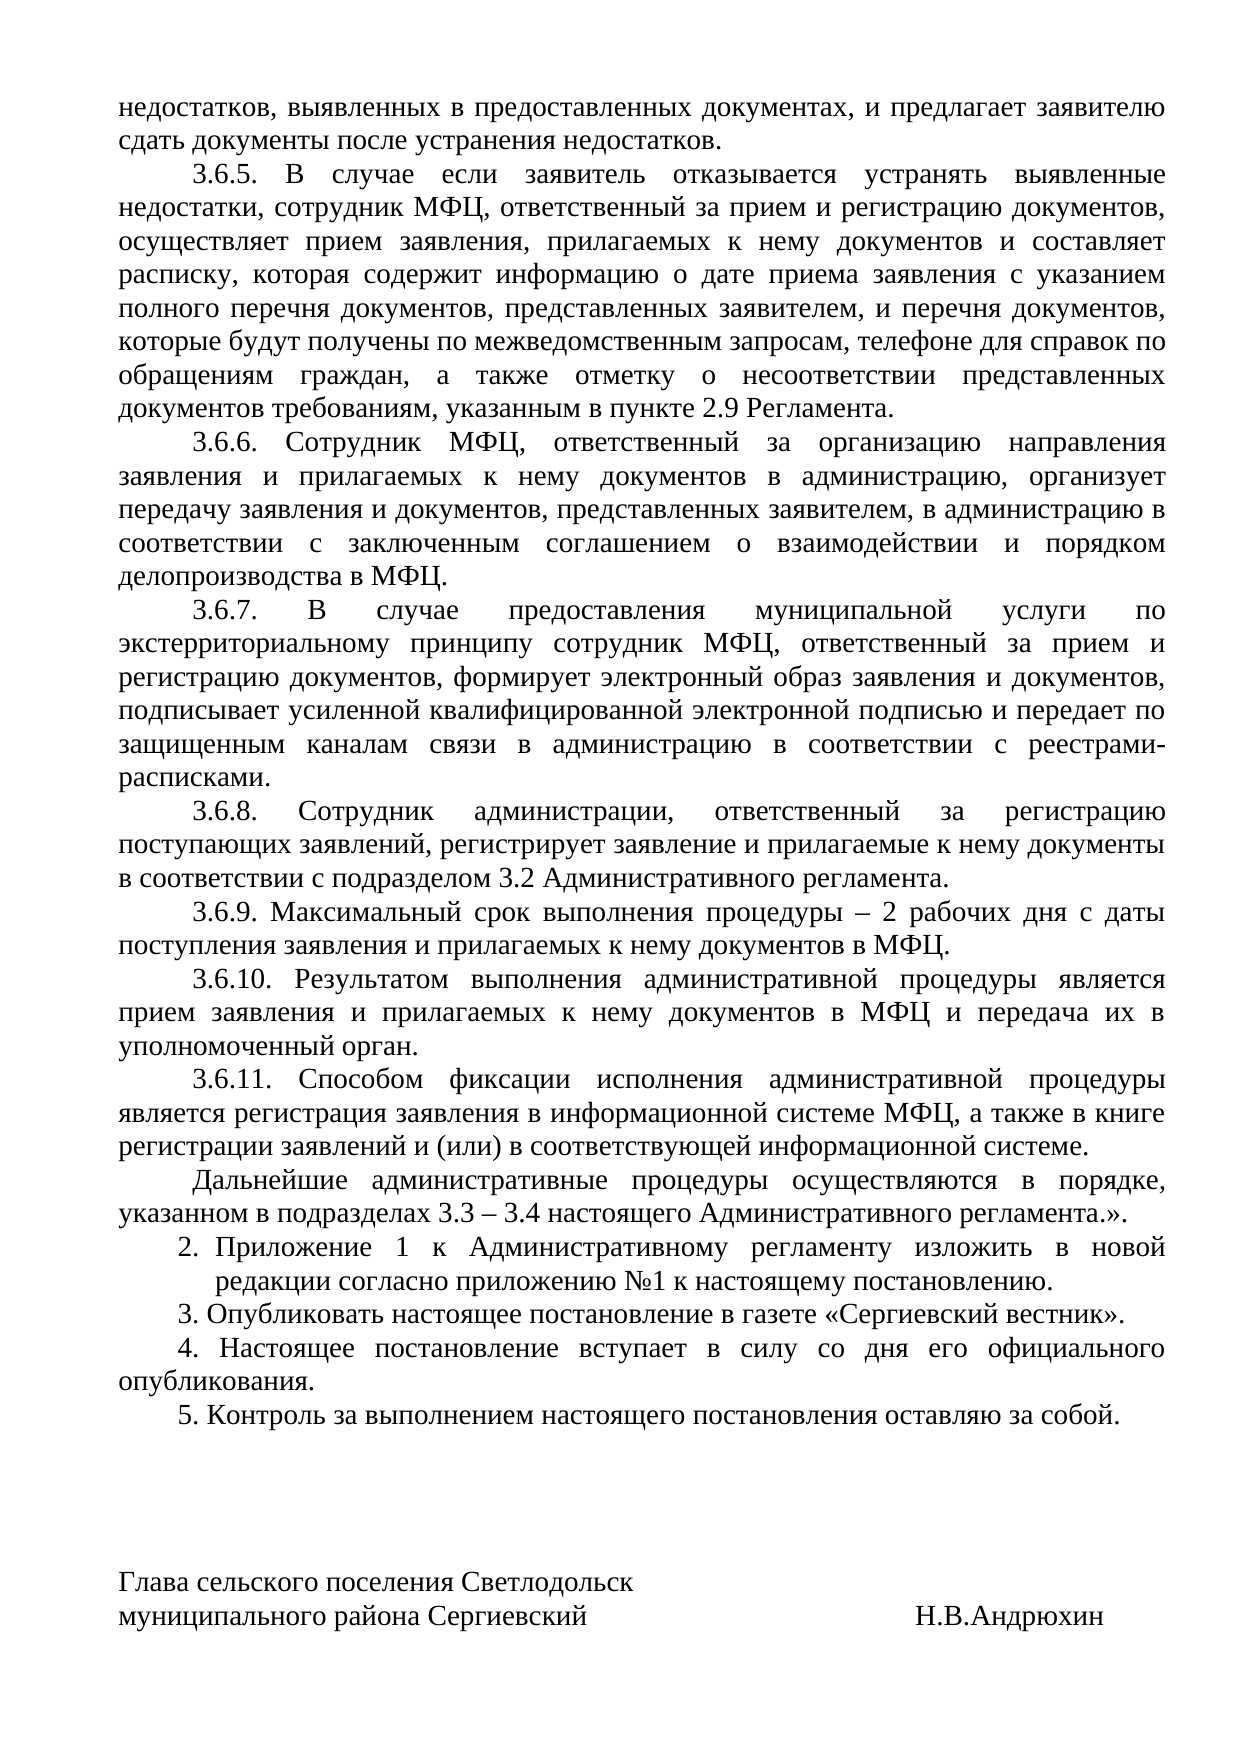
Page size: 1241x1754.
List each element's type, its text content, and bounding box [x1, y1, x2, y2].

text Дальнейшие административные процедуры осуществляются в порядке, указанном в подразделах 3.3 – 3.4 настоящего Административного регламента.». [118, 1162, 1167, 1229]
text 4. Настоящее постановление вступает в силу со дня его официального опубликования. [118, 1330, 1167, 1397]
text 3.6.5. В случае если заявитель отказывается устранять выявленные недостатки, сотрудник МФЦ, ответственный за прием и регистрацию документов, осуществляет прием заявления, прилагаемых к нему документов и составляет расписку, которая содержит информацию о дате приема заявления с указанием полного перечня документов, представленных заявителем, и перечня документов, которые будут получены по межведомственным запросам, телефоне для справок по обращениям граждан, а также отметку о несоответствии представленных документов требованиям, указанным в пункте 2.9 Регламента. [118, 156, 1167, 424]
text 3.6.8. Сотрудник администрации, ответственный за регистрацию поступающих заявлений, регистрирует заявление и прилагаемые к нему документы в соответствии с подразделом 3.2 Административного регламента. [118, 793, 1167, 894]
list Глава сельского поселения Светлодольск [118, 1564, 1167, 1598]
text 5. Контроль за выполнением настоящего постановления оставляю за собой. [118, 1397, 1167, 1430]
list муниципального района Сергиевский Н.В.Андрюхин [118, 1598, 1167, 1632]
text 3.6.7. В случае предоставления муниципальной услуги по экстерриториальному принципу сотрудник МФЦ, ответственный за прием и регистрацию документов, формирует электронный образ заявления и документов, подписывает усиленной квалифицированной электронной подписью и передает по защищенным каналам связи в администрацию в соответствии с реестрами-расписками. [118, 592, 1167, 793]
text 3. Опубликовать настоящее постановление в газете «Сергиевский вестник». [118, 1296, 1167, 1330]
text 3.6.11. Способом фиксации исполнения административной процедуры является регистрация заявления в информационной системе МФЦ, а также в книге регистрации заявлений и (или) в соответствующей информационной системе. [118, 1061, 1167, 1162]
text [118, 89, 1167, 156]
list Приложение 1 к Административному регламенту изложить в новой редакции согласно приложению №1 к настоящему постановлению. [177, 1229, 1167, 1296]
text 3.6.6. Сотрудник МФЦ, ответственный за организацию направления заявления и прилагаемых к нему документов в администрацию, организует передачу заявления и документов, представленных заявителем, в администрацию в соответствии с заключенным соглашением о взаимодействии и порядком делопроизводства в МФЦ. [118, 424, 1167, 592]
text 3.6.9. Максимальный срок выполнения процедуры – 2 рабочих дня с даты поступления заявления и прилагаемых к нему документов в МФЦ. [118, 894, 1167, 961]
text 3.6.10. Результатом выполнения административной процедуры является прием заявления и прилагаемых к нему документов в МФЦ и передача их в уполномоченный орган. [118, 961, 1167, 1061]
